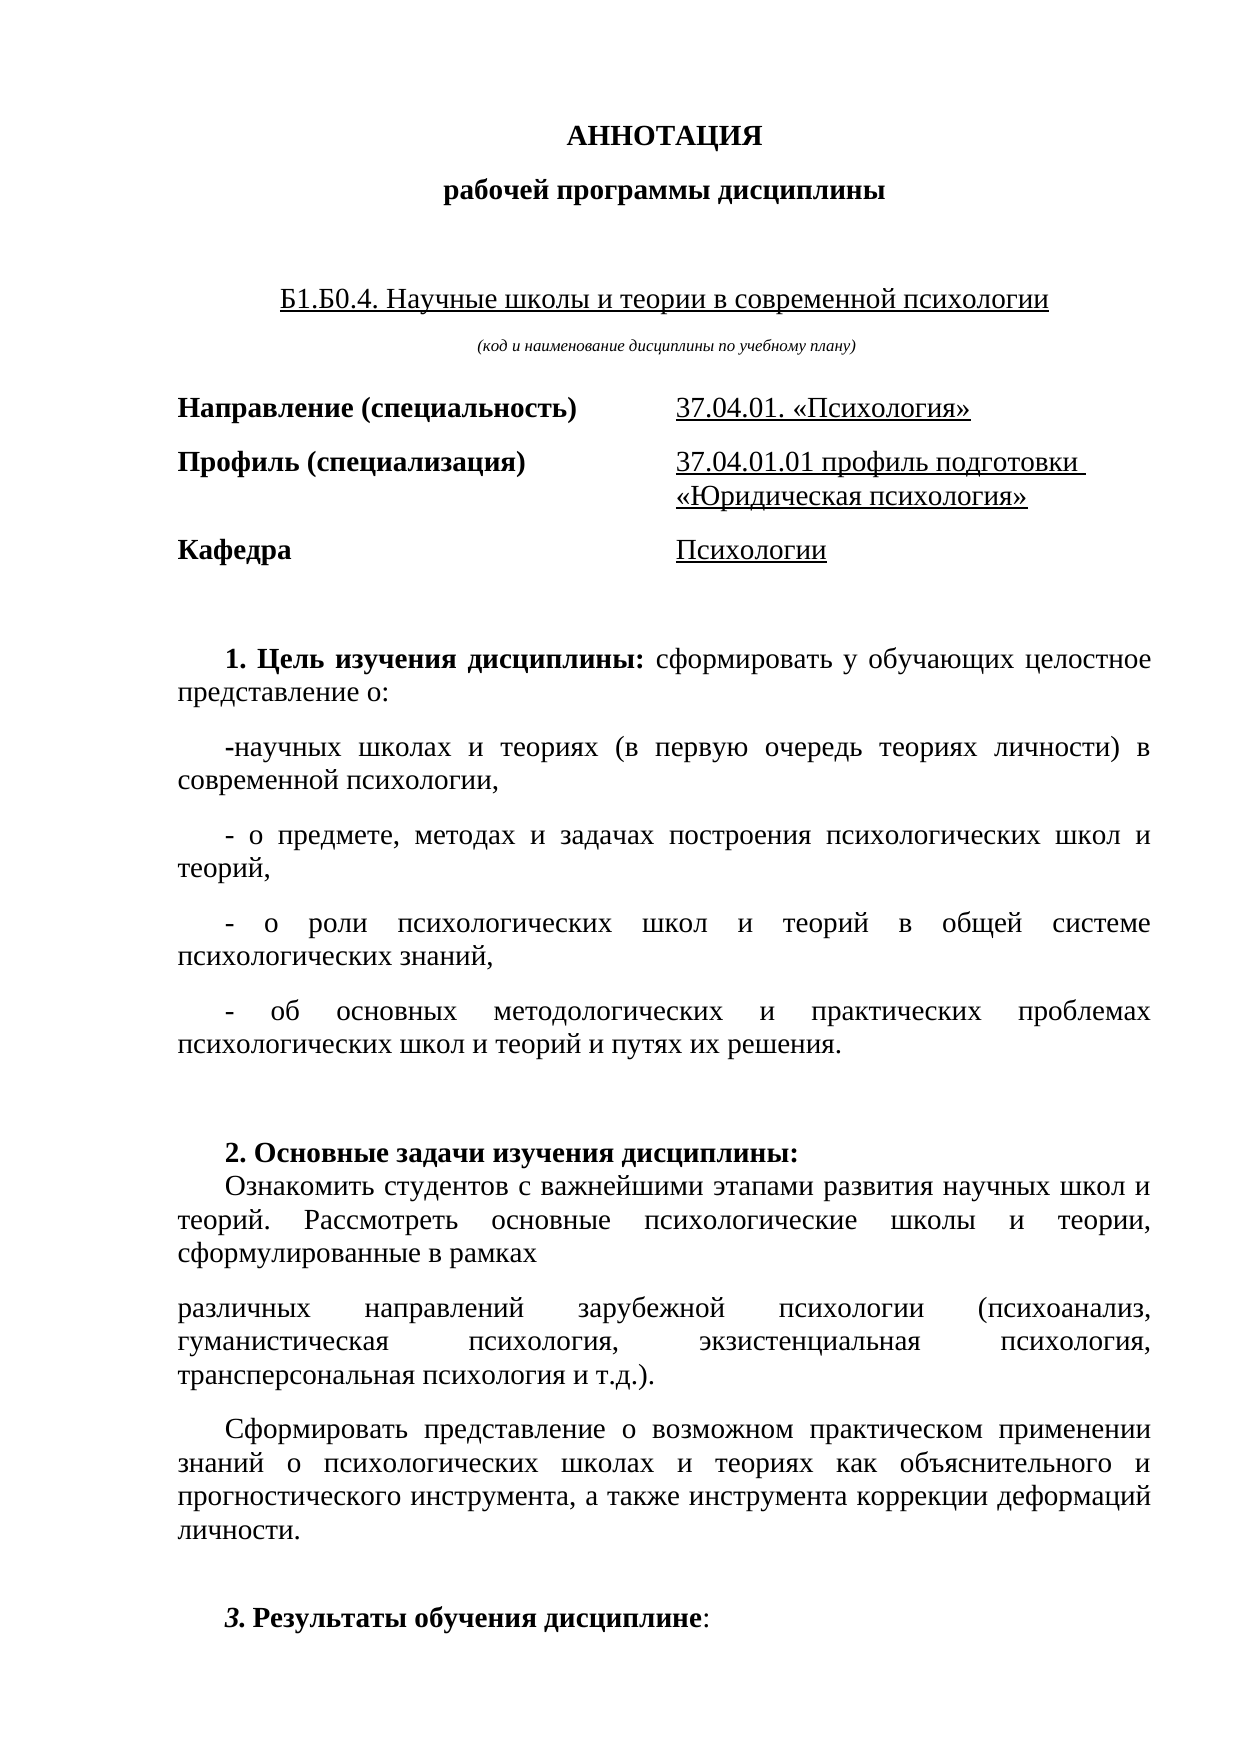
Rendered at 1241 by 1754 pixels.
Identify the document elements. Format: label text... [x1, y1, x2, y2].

text - об основных методологических и практических проблемах психологических школ и теорий и путях их решения. [177, 993, 1152, 1060]
text АННОТАЦИЯ [177, 118, 1152, 152]
text 1. Цель изучения дисциплины: сформировать у обучающих целостное представление о: [177, 641, 1152, 708]
table_header Направление (специальность) [166, 390, 664, 444]
text рабочей программы дисциплины [177, 172, 1152, 206]
text -научных школах и теориях (в первую очередь теориях личности) в современной психологии, [177, 729, 1152, 796]
text Б1.Б0.4. Научные школы и теории в современной психологии [177, 281, 1152, 315]
text Ознакомить студентов с важнейшими этапами развития научных школ и теорий. Рассмотреть основные психологические школы и теории, сформулированные в рамках [177, 1168, 1152, 1269]
text различных направлений зарубежной психологии (психоанализ, гуманистическая психология, экзистенциальная психология, трансперсональная психология и т.д.). [177, 1290, 1152, 1391]
table_cell Психологии [664, 532, 1163, 587]
text (код и наименование дисциплины по учебному плану) [177, 336, 1152, 369]
text - о предмете, методах и задачах построения психологических школ и теорий, [177, 817, 1152, 884]
text - о роли психологических школ и теорий в общей системе психологических знаний, [177, 905, 1152, 972]
list 2. Основные задачи изучения дисциплины: [177, 1135, 1152, 1168]
table_cell 37.04.01.01 профиль подготовки «Юридическая психология» [664, 444, 1163, 532]
table_cell Кафедра [166, 532, 664, 587]
text Сформировать представление о возможном практическом применении знаний о психологических школах и теориях как объяснительного и прогностического инструмента, а также инструмента коррекции деформаций личности. [177, 1411, 1152, 1546]
list Результаты обучения дисциплине: [177, 1600, 1152, 1633]
table_cell Профиль (специализация) [166, 444, 664, 532]
table_header 37.04.01. «Психология» [664, 390, 1163, 444]
